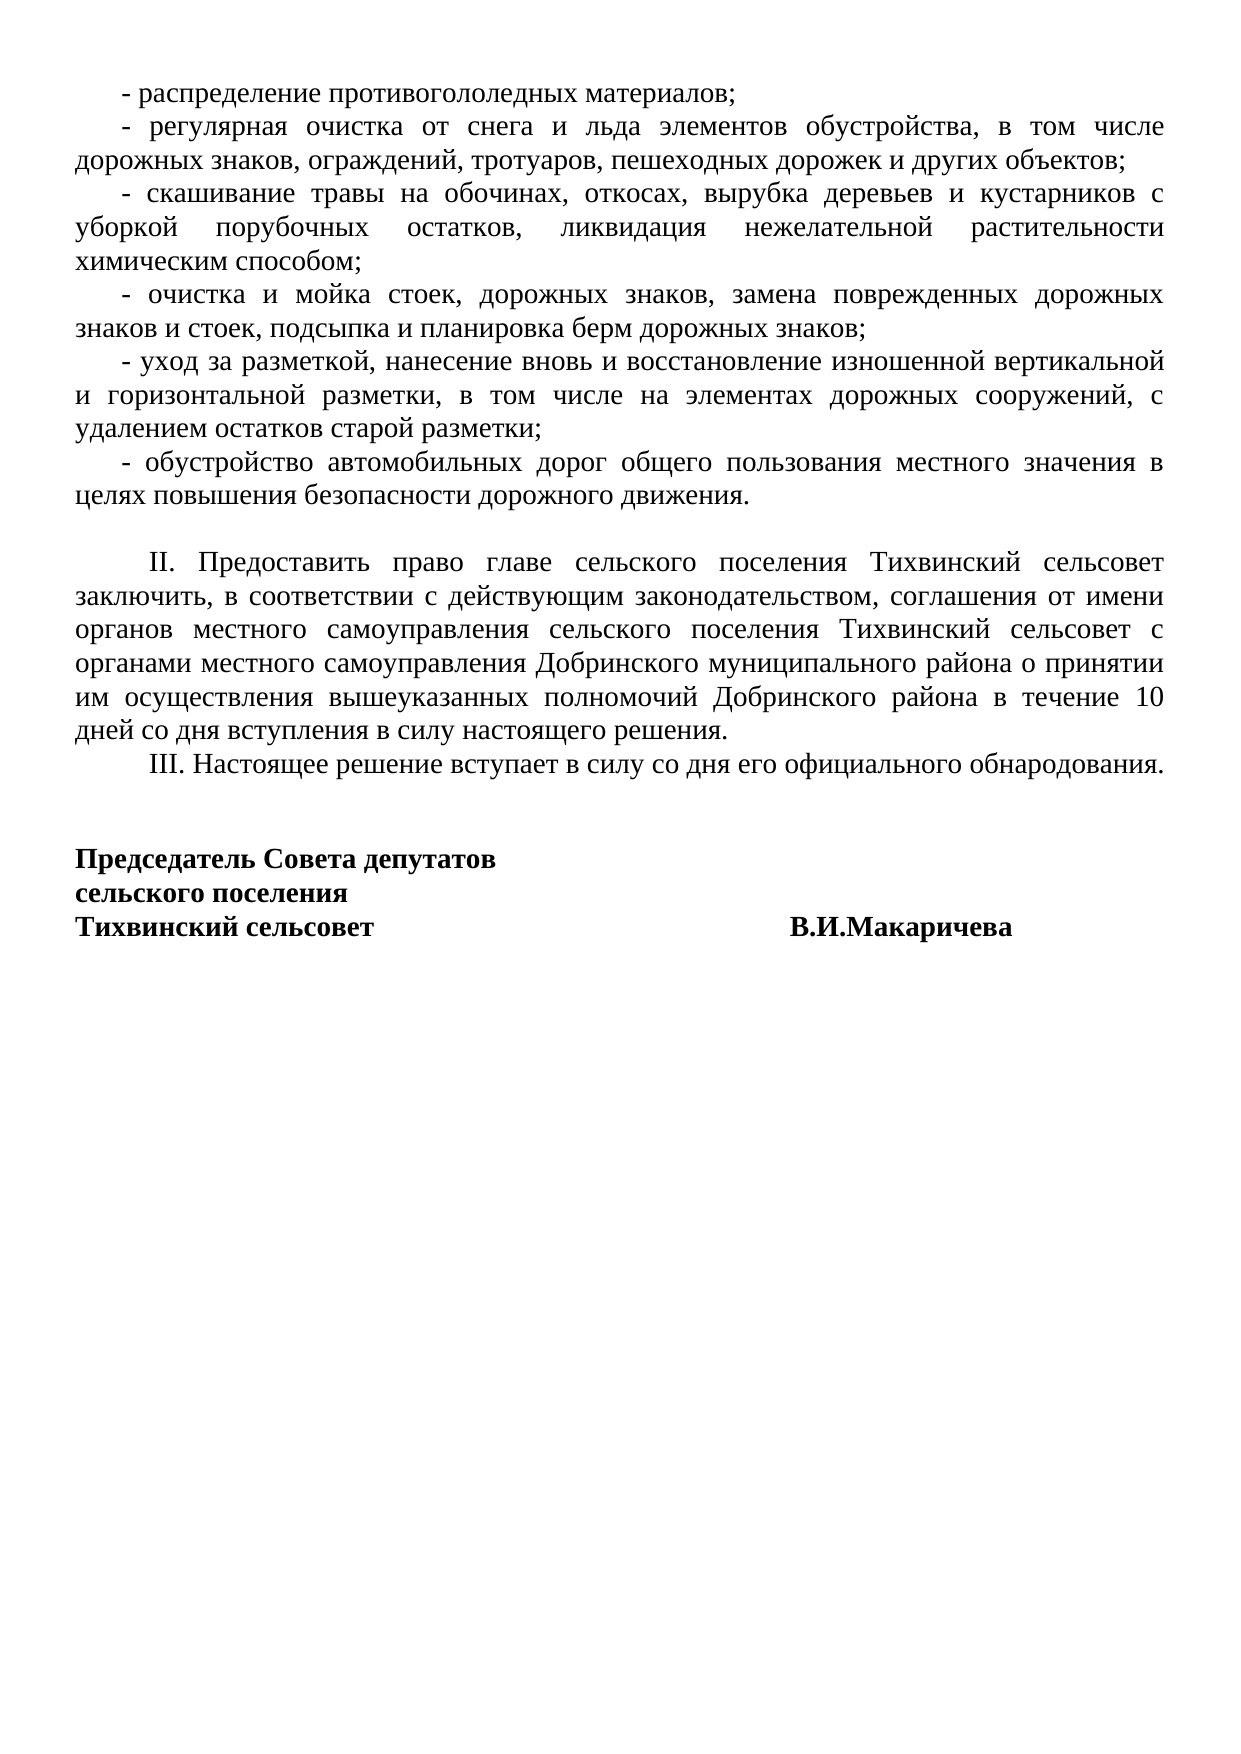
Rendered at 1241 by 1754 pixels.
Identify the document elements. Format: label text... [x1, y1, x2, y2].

text Председатель Совета депутатов сельского поселения Тихвинский сельсовет В.И.Макаричева [75, 842, 1165, 942]
text - распределение противогололедных материалов; [75, 75, 1165, 108]
text III. Настоящее решение вступает в силу со дня его официального обнародования. [75, 746, 1165, 779]
text - обустройство автомобильных дорог общего пользования местного значения в целях повышения безопасности дорожного движения. [75, 444, 1165, 511]
text - регулярная очистка от снега и льда элементов обустройства, в том числе дорожных знаков, ограждений, тротуаров, пешеходных дорожек и других объектов; [75, 108, 1165, 176]
text - скашивание травы на обочинах, откосах, вырубка деревьев и кустарников с уборкой порубочных остатков, ликвидация нежелательной растительности химическим способом; [75, 176, 1165, 276]
text - уход за разметкой, нанесение вновь и восстановление изношенной вертикальной и горизонтальной разметки, в том числе на элементах дорожных сооружений, с удалением остатков старой разметки; [75, 343, 1165, 444]
text - очистка и мойка стоек, дорожных знаков, замена поврежденных дорожных знаков и стоек, подсыпка и планировка берм дорожных знаков; [75, 276, 1165, 343]
text II. Предоставить право главе сельского поселения Тихвинский сельсовет заключить, в соответствии с действующим законодательством, соглашения от имени органов местного самоуправления сельского поселения Тихвинский сельсовет с органами местного самоуправления Добринского муниципального района о принятии им осуществления вышеуказанных полномочий Добринского района в течение 10 дней со дня вступления в силу настоящего решения. [75, 544, 1165, 746]
